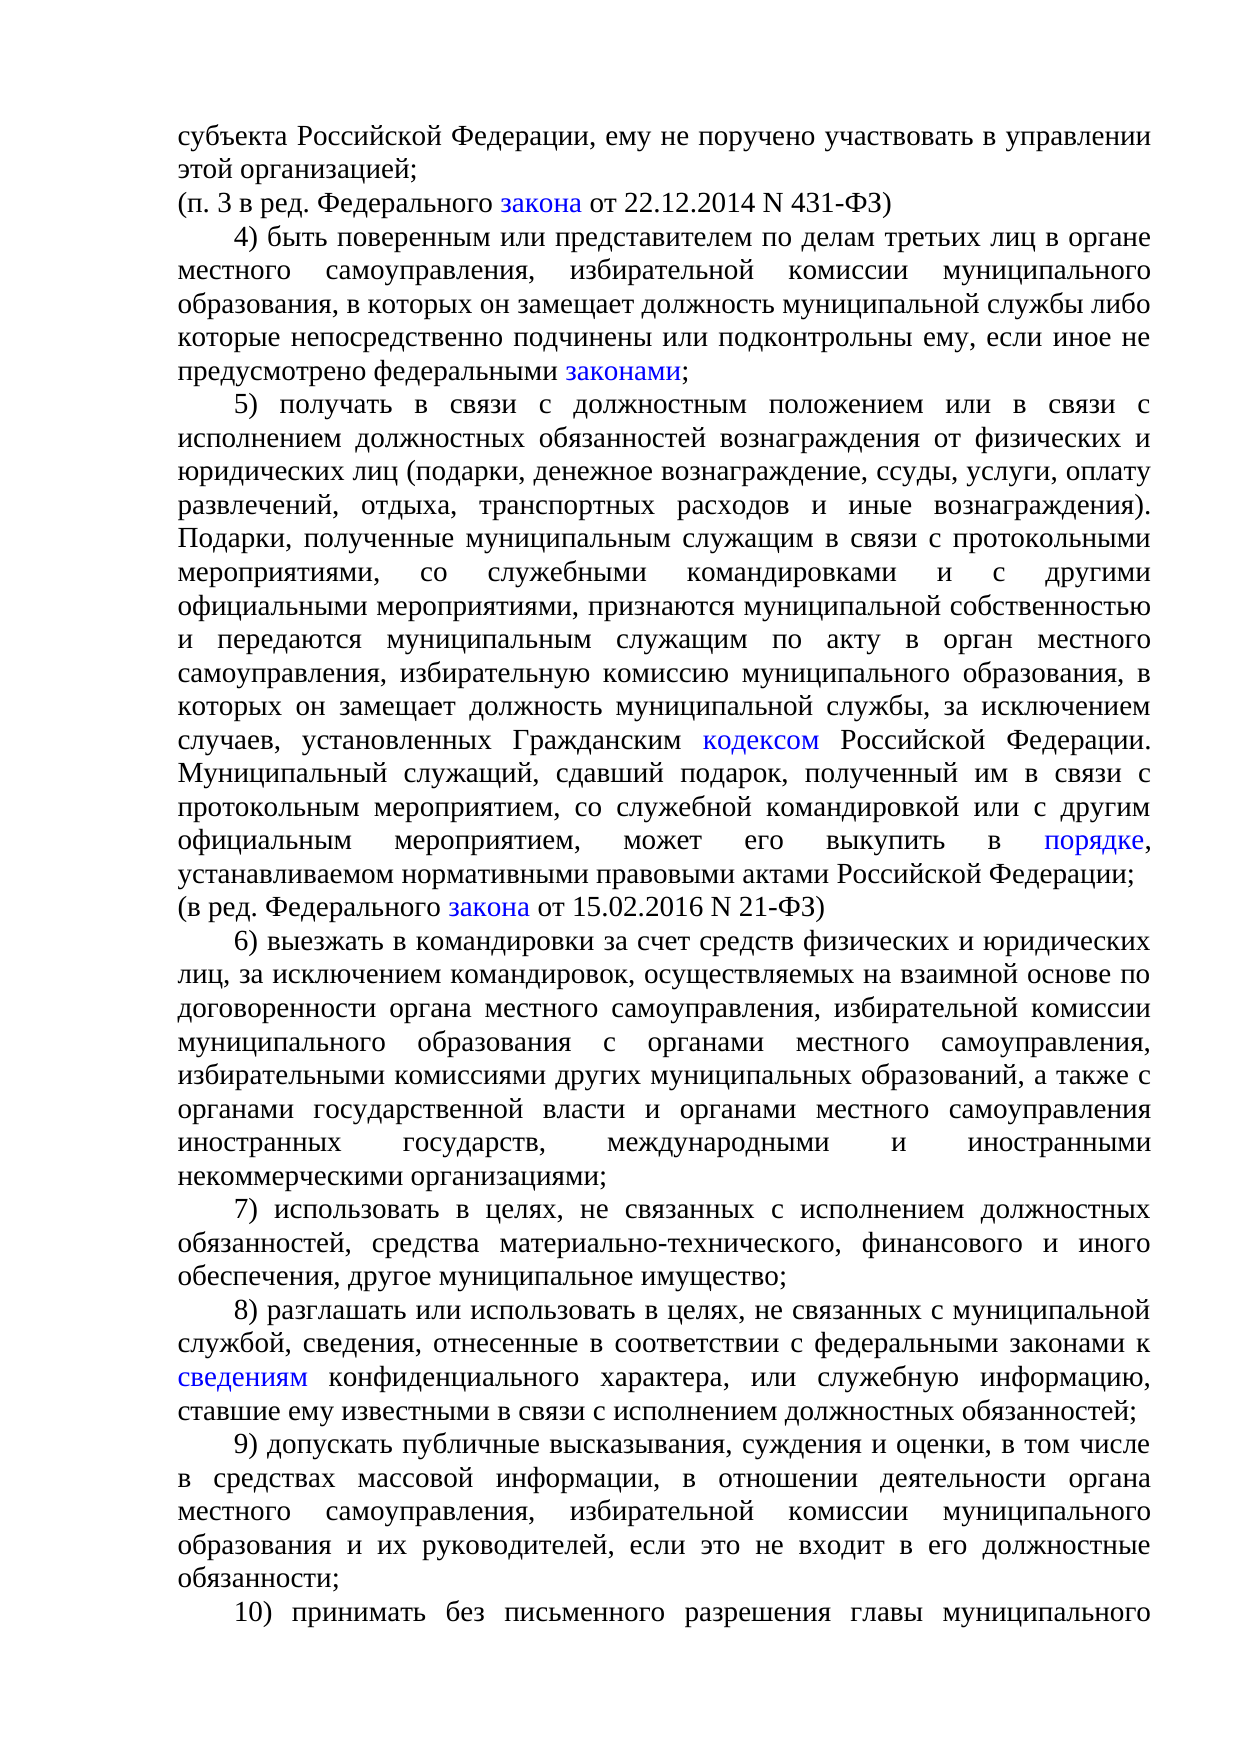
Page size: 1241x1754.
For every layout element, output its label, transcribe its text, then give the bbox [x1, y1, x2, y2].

text (в ред. Федерального закона от 15.02.2016 N 21-ФЗ) [177, 889, 1152, 923]
text 7) использовать в целях, не связанных с исполнением должностных обязанностей, средства материально-технического, финансового и иного обеспечения, другое муниципальное имущество; [177, 1191, 1152, 1292]
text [177, 118, 1152, 185]
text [177, 1594, 1152, 1627]
text 4) быть поверенным или представителем по делам третьих лиц в органе местного самоуправления, избирательной комиссии муниципального образования, в которых он замещает должность муниципальной службы либо которые непосредственно подчинены или подконтрольны ему, если иное не предусмотрено федеральными законами; [177, 219, 1152, 386]
text 6) выезжать в командировки за счет средств физических и юридических лиц, за исключением командировок, осуществляемых на взаимной основе по договоренности органа местного самоуправления, избирательной комиссии муниципального образования с органами местного самоуправления, избирательными комиссиями других муниципальных образований, а также с органами государственной власти и органами местного самоуправления иностранных государств, международными и иностранными некоммерческими организациями; [177, 923, 1152, 1191]
text 5) получать в связи с должностным положением или в связи с исполнением должностных обязанностей вознаграждения от физических и юридических лиц (подарки, денежное вознаграждение, ссуды, услуги, оплату развлечений, отдыха, транспортных расходов и иные вознаграждения). Подарки, полученные муниципальным служащим в связи с протокольными мероприятиями, со служебными командировками и с другими официальными мероприятиями, признаются муниципальной собственностью и передаются муниципальным служащим по акту в орган местного самоуправления, избирательную комиссию муниципального образования, в которых он замещает должность муниципальной службы, за исключением случаев, установленных Гражданским кодексом Российской Федерации. Муниципальный служащий, сдавший подарок, полученный им в связи с протокольным мероприятием, со служебной командировкой или с другим официальным мероприятием, может его выкупить в порядке, устанавливаемом нормативными правовыми актами Российской Федерации; [177, 386, 1152, 889]
text (п. 3 в ред. Федерального закона от 22.12.2014 N 431-ФЗ) [177, 185, 1152, 219]
text 9) допускать публичные высказывания, суждения и оценки, в том числе в средствах массовой информации, в отношении деятельности органа местного самоуправления, избирательной комиссии муниципального образования и их руководителей, если это не входит в его должностные обязанности; [177, 1426, 1152, 1594]
text 8) разглашать или использовать в целях, не связанных с муниципальной службой, сведения, отнесенные в соответствии с федеральными законами к сведениям конфиденциального характера, или служебную информацию, ставшие ему известными в связи с исполнением должностных обязанностей; [177, 1292, 1152, 1426]
